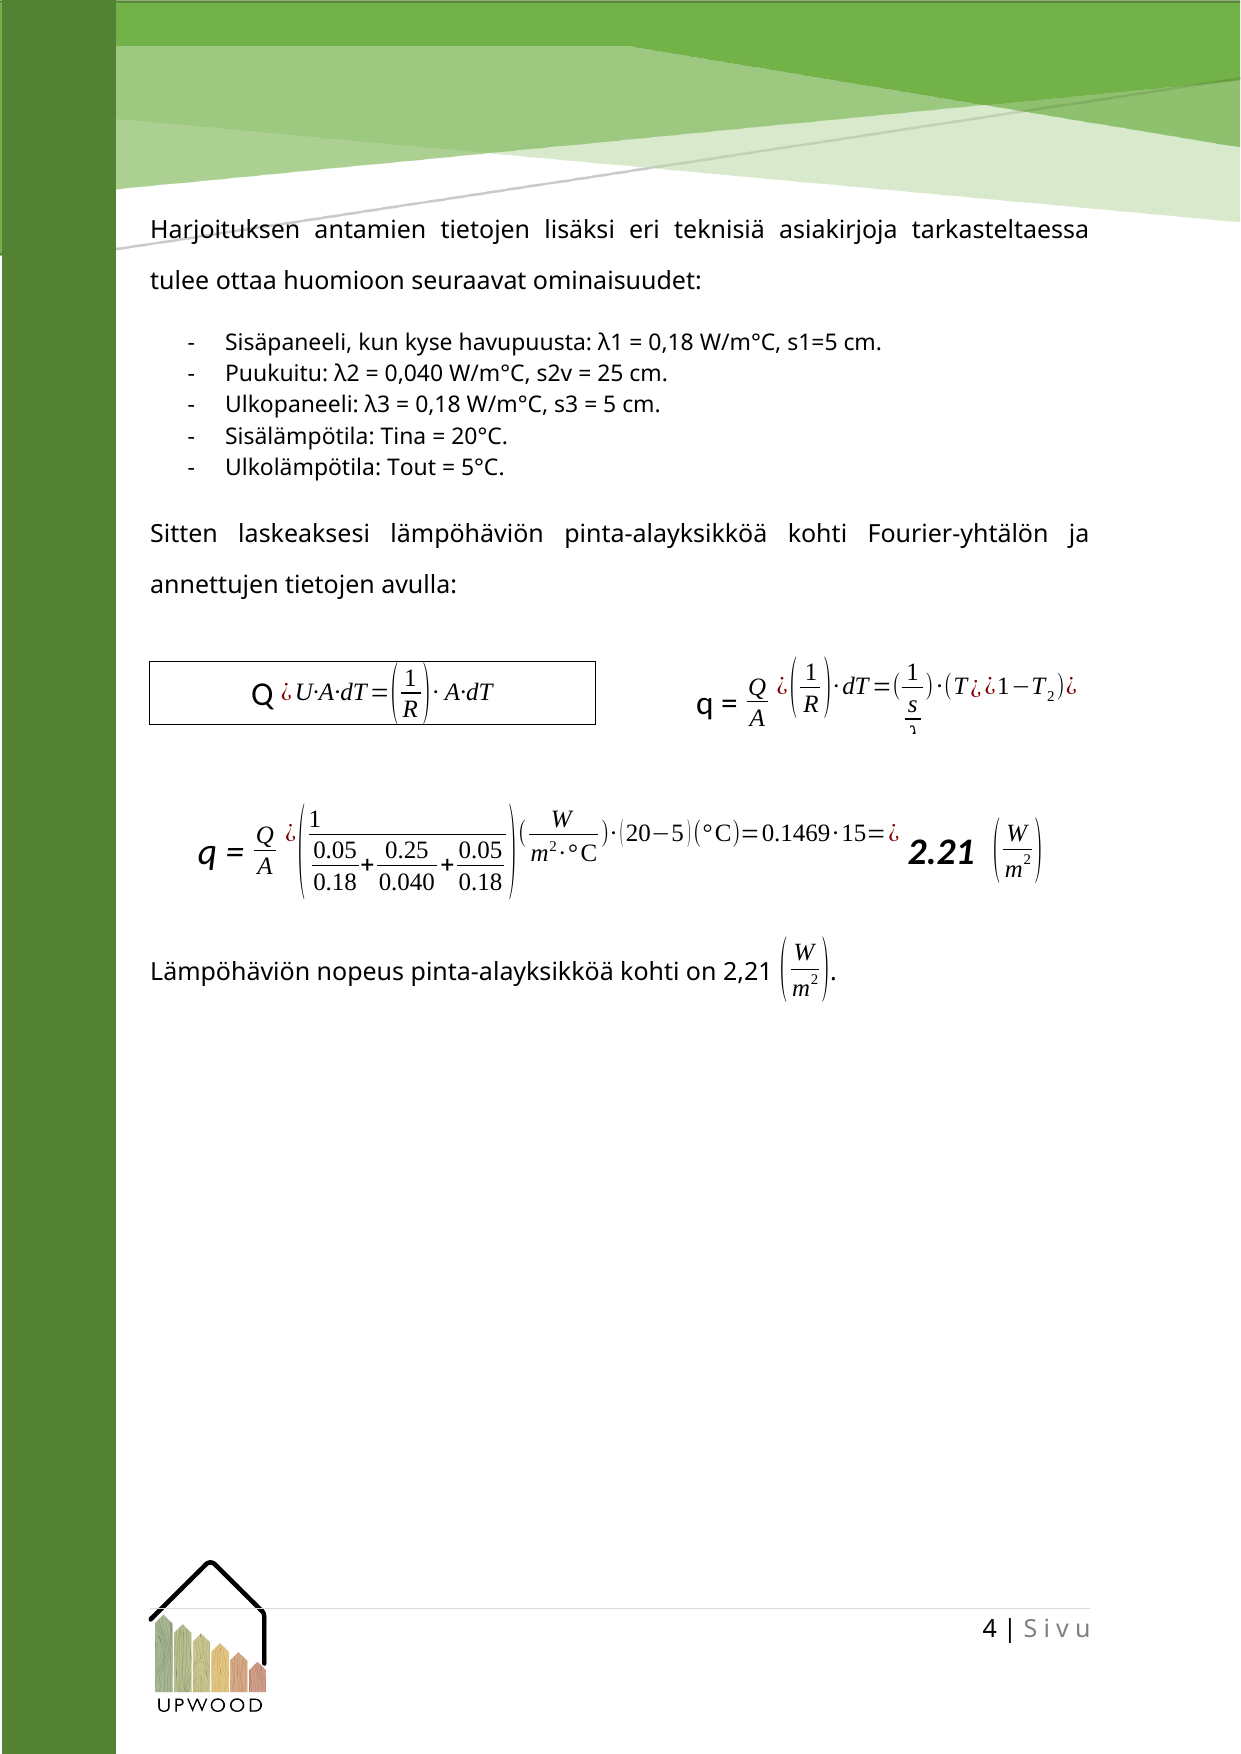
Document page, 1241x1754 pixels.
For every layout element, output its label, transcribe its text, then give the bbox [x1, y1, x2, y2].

text Sitten laskeaksesi lämpöhäviön pinta-alayksikköä kohti Fourier-yhtälön ja annettujen tietojen avulla: [150, 516, 1090, 601]
list Ulkolämpötila: Tout = 5°C. [187, 451, 1090, 482]
list Puukuitu: λ2 = 0,040 W/m°C, s2v = 25 cm. [187, 357, 1090, 388]
picture [116, 46, 1241, 283]
text q = 2.21 [150, 801, 1090, 901]
list Sisäpaneeli, kun kyse havupuusta: λ1 = 0,18 W/m°C, s1=5 cm. [187, 326, 1090, 357]
list Ulkopaneeli: λ3 = 0,18 W/m°C, s3 = 5 cm. [187, 388, 1090, 419]
list Sisälämpötila: Tina = 20°C. [187, 419, 1090, 451]
text Lämpöhäviön nopeus pinta-alayksikköä kohti on 2,21 . [150, 936, 1090, 1005]
picture [148, 1560, 267, 1712]
text Harjoituksen antamien tietojen lisäksi eri teknisiä asiakirjoja tarkasteltaessa tulee ottaa huomioon seuraavat ominaisuudet: [150, 211, 1090, 296]
